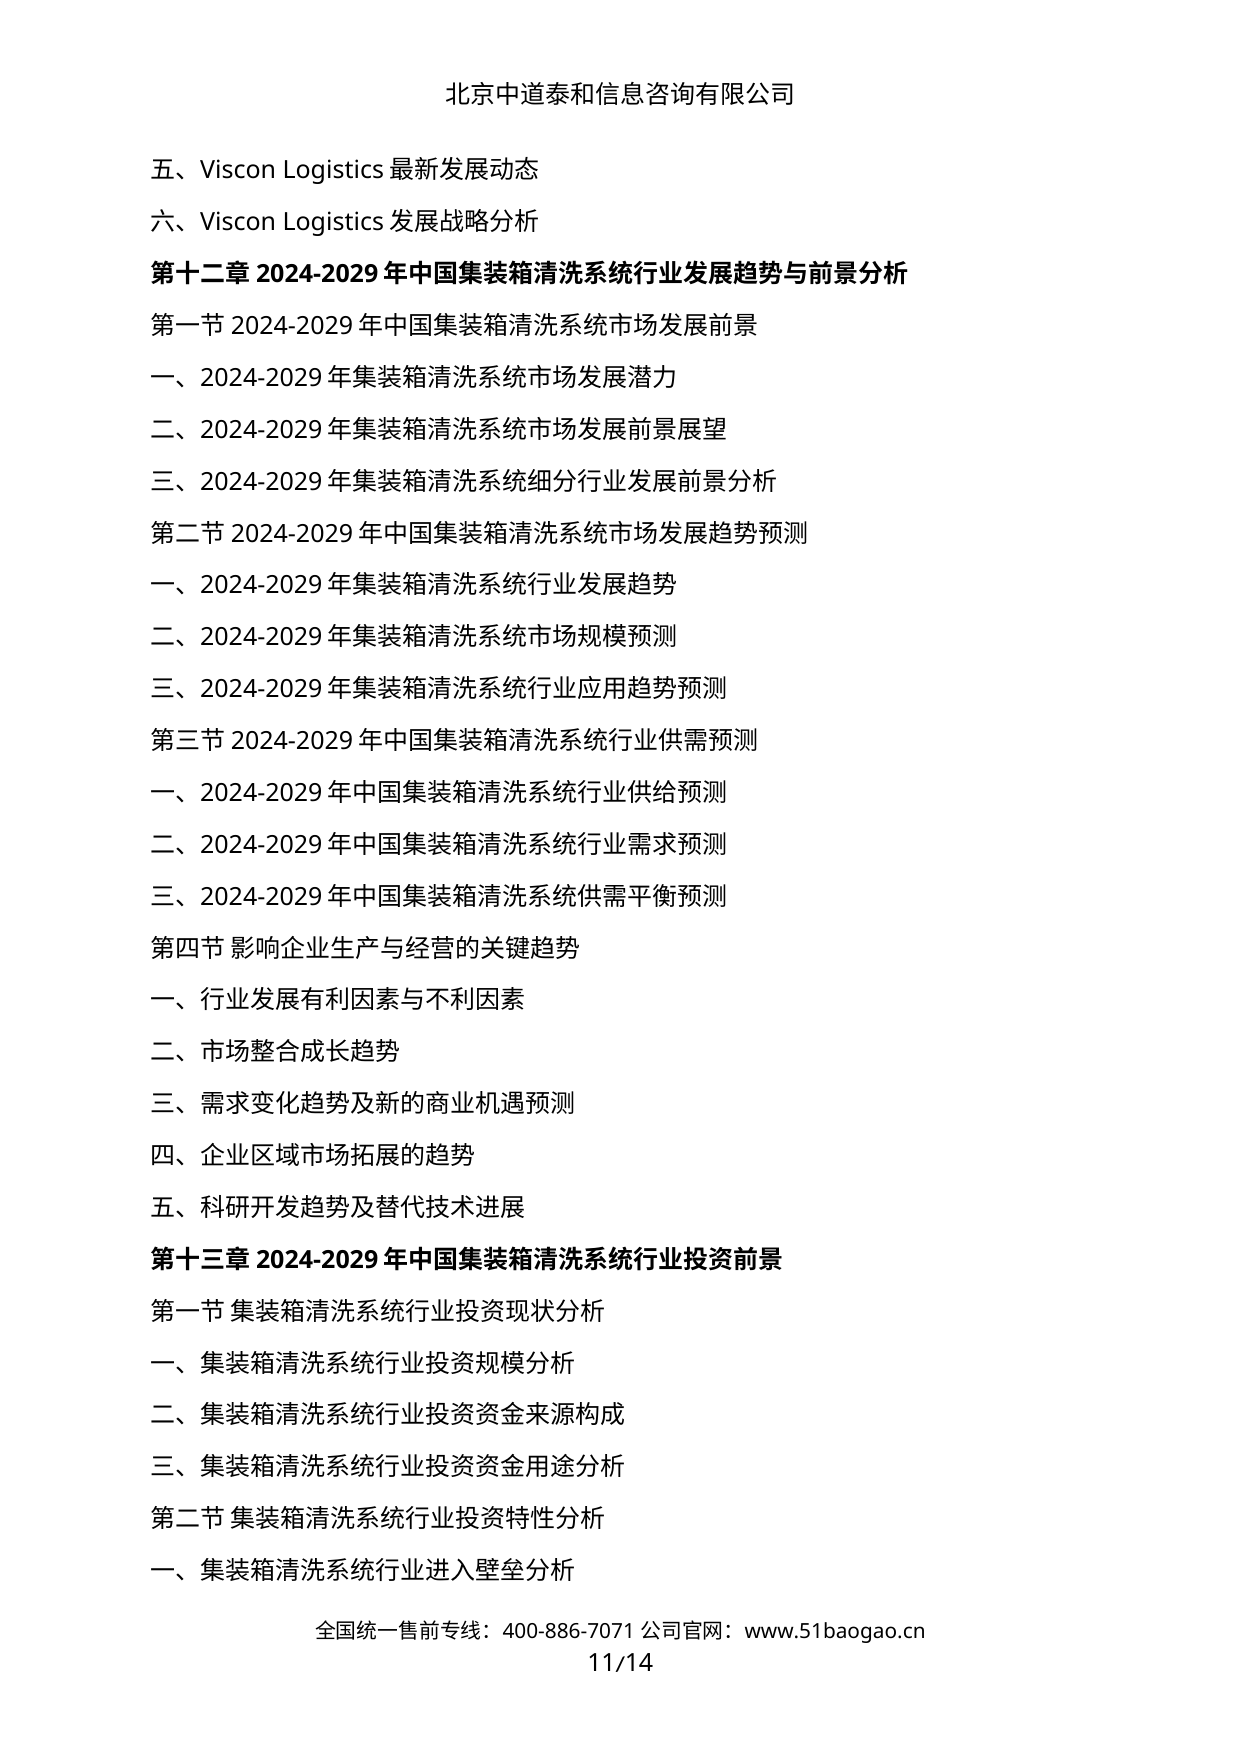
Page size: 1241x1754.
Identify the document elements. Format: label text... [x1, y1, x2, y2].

text 第十二章 2024-2029年中国集装箱清洗系统行业发展趋势与前景分析 [150, 254, 1090, 290]
text 二、2024-2029年中国集装箱清洗系统行业需求预测 [150, 824, 1090, 861]
text 第一节 2024-2029年中国集装箱清洗系统市场发展前景 [150, 306, 1090, 342]
text 第四节 影响企业生产与经营的关键趋势 [150, 928, 1090, 964]
text 一、集装箱清洗系统行业投资规模分析 [150, 1343, 1090, 1379]
text 二、2024-2029年集装箱清洗系统市场发展前景展望 [150, 409, 1090, 446]
text 二、2024-2029年集装箱清洗系统市场规模预测 [150, 617, 1090, 653]
text 五、科研开发趋势及替代技术进展 [150, 1187, 1090, 1224]
text 三、需求变化趋势及新的商业机遇预测 [150, 1084, 1090, 1120]
text 一、2024-2029年中国集装箱清洗系统行业供给预测 [150, 772, 1090, 809]
text 二、市场整合成长趋势 [150, 1032, 1090, 1068]
text 四、企业区域市场拓展的趋势 [150, 1136, 1090, 1172]
text 第一节 集装箱清洗系统行业投资现状分析 [150, 1291, 1090, 1327]
text 三、2024-2029年集装箱清洗系统细分行业发展前景分析 [150, 461, 1090, 497]
text 六、Viscon Logistics发展战略分析 [150, 202, 1090, 238]
text 第十三章 2024-2029年中国集装箱清洗系统行业投资前景 [150, 1239, 1090, 1276]
text 三、2024-2029年中国集装箱清洗系统供需平衡预测 [150, 876, 1090, 912]
text 一、行业发展有利因素与不利因素 [150, 980, 1090, 1016]
text 三、集装箱清洗系统行业投资资金用途分析 [150, 1447, 1090, 1483]
text 第二节 2024-2029年中国集装箱清洗系统市场发展趋势预测 [150, 513, 1090, 549]
text 五、Viscon Logistics最新发展动态 [150, 150, 1090, 186]
text 三、2024-2029年集装箱清洗系统行业应用趋势预测 [150, 669, 1090, 705]
text 一、2024-2029年集装箱清洗系统市场发展潜力 [150, 357, 1090, 394]
text 第二节 集装箱清洗系统行业投资特性分析 [150, 1499, 1090, 1535]
text 二、集装箱清洗系统行业投资资金来源构成 [150, 1395, 1090, 1431]
text 一、2024-2029年集装箱清洗系统行业发展趋势 [150, 565, 1090, 601]
text 第三节 2024-2029年中国集装箱清洗系统行业供需预测 [150, 721, 1090, 757]
text 一、集装箱清洗系统行业进入壁垒分析 [150, 1551, 1090, 1587]
